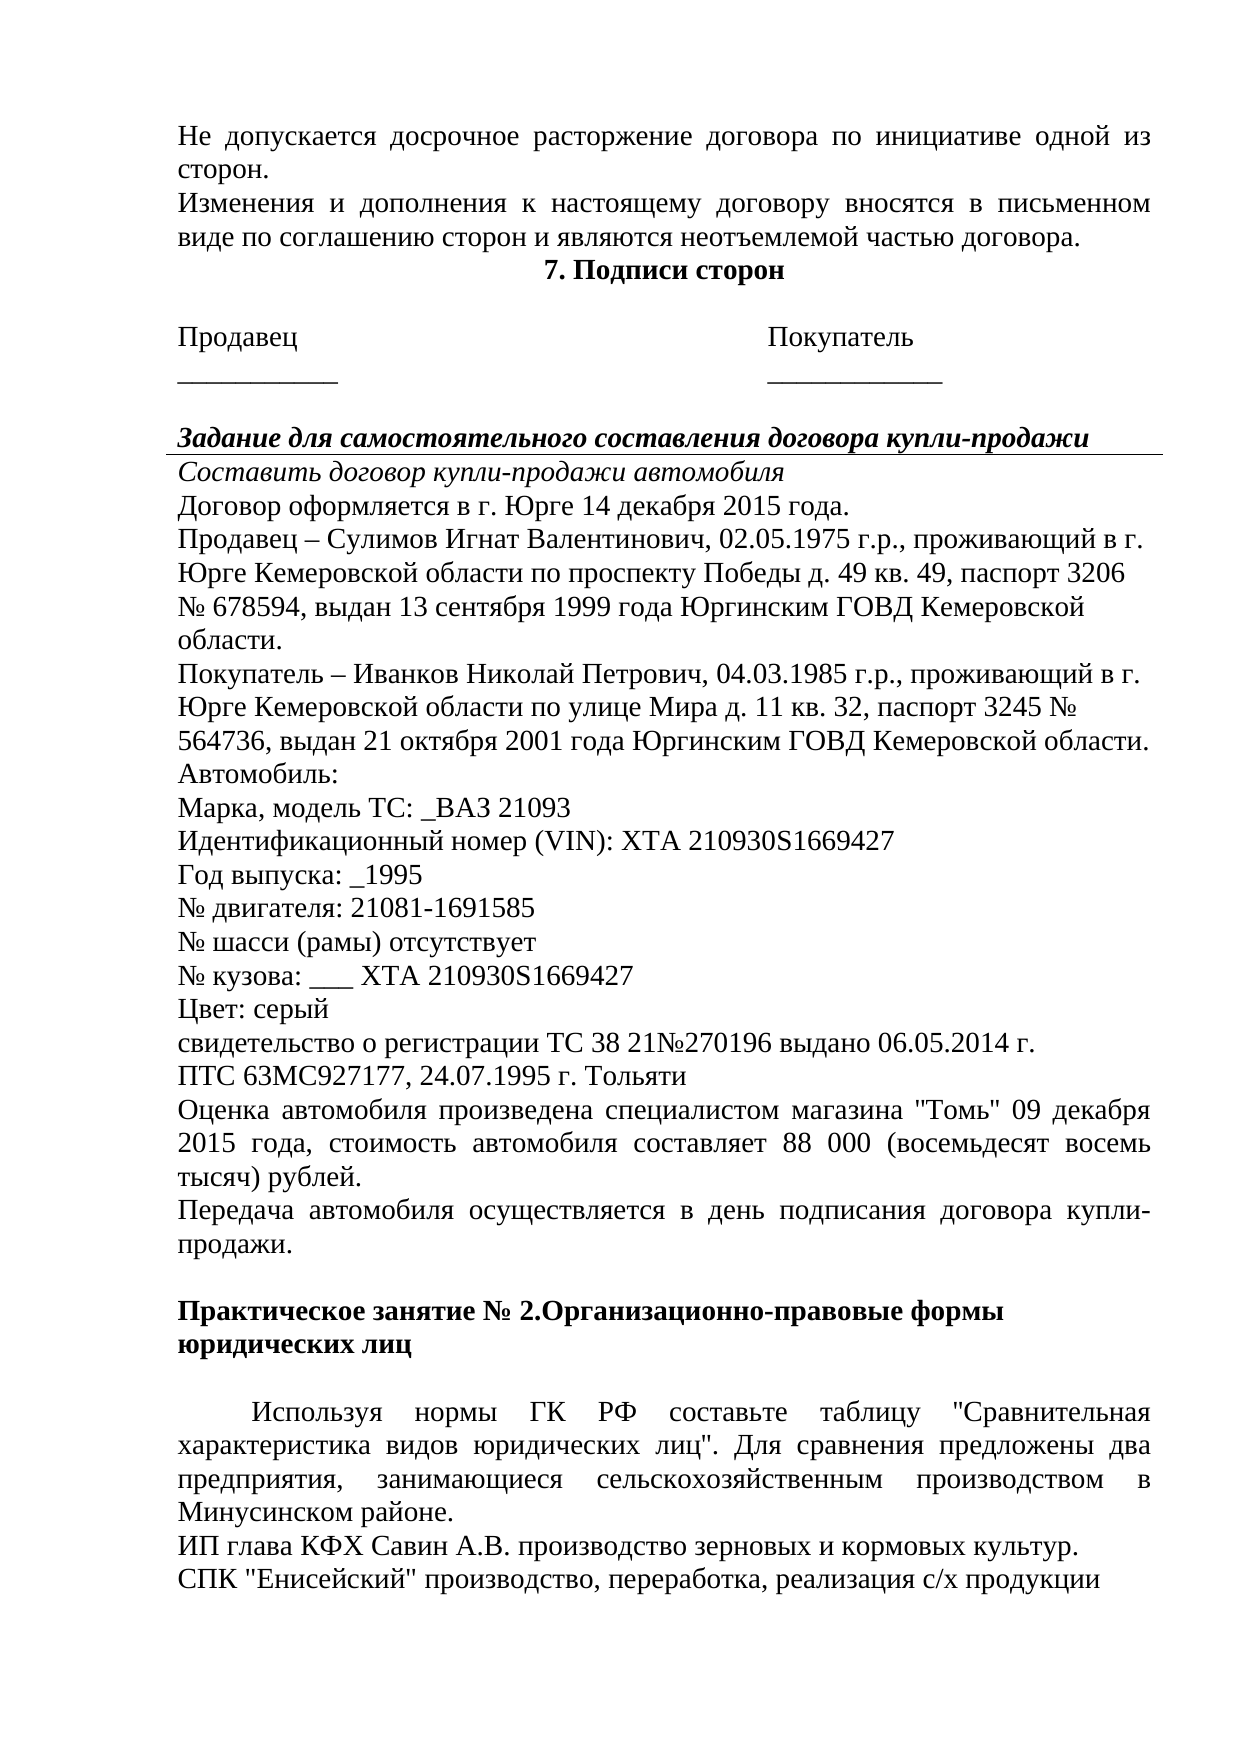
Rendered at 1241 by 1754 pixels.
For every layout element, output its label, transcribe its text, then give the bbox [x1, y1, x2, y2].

text Задание для самостоятельного составления договора купли-продажи [177, 420, 1152, 453]
text Не допускается досрочное расторжение договора по инициативе одной из сторон. [177, 118, 1152, 185]
text Оценка автомобиля произведена специалистом магазина ''Томь'' 09 декабря 2015 года, стоимость автомобиля составляет 88 000 (восемьдесят восемь тысяч) рублей. [177, 1092, 1152, 1192]
text 7. Подписи сторон [177, 252, 1152, 286]
text СПК "Енисейский" производство, переработка, реализация с/х продукции [177, 1561, 1152, 1595]
text Практическое занятие № 2.Организационно-правовые формы юридических лиц [177, 1293, 1152, 1360]
text Передача автомобиля осуществляется в день подписания договора купли-продажи. [177, 1192, 1152, 1259]
text Используя нормы ГК РФ составьте таблицу ''Сравнительная характеристика видов юридических лиц''. Для сравнения предложены два предприятия, занимающиеся сельскохозяйственным производством в Минусинском районе. [177, 1394, 1152, 1528]
table_header Составить договор купли-продажи автомобиля Договор оформляется в г. Юрге 14 декабря 2015 года. Продавец – Сулимов Игнат Валентинович, 02.05.1975 г.р., проживающий в г. Юрге Кемеровской области по проспекту Победы д. 49 кв. 49, паспорт 3206 № 678594, выдан 13 сентября 1999 года Юргинским ГОВД Кемеровской области. Покупатель – Иванков Николай Петрович, 04.03.1985 г.р., проживающий в г. Юрге Кемеровской области по улице Мира д. 11 кв. 32, паспорт 3245 № 564736, выдан 21 октября 2001 года Юргинским ГОВД Кемеровской области. Автомобиль: Марка, модель ТС: _ВАЗ 21093 Идентификационный номер (VIN): ХТА 210930S1669427 Год выпуска: _1995 № двигателя: 21081-1691585 № шасси (рамы) отсутствует № кузова: ___ ХТА 210930S1669427 Цвет: серый свидетельство о регистрации ТС 38 21№270196 выдано 06.05.2014 г. ПТС 63МС927177, 24.07.1995 г. Тольяти [166, 455, 1163, 1092]
text ИП глава КФХ Савин А.В. производство зерновых и кормовых культур. [177, 1528, 1152, 1561]
text Продавец Покупатель [177, 319, 1152, 353]
text ___________ ____________ [177, 353, 1152, 386]
text Изменения и дополнения к настоящему договору вносятся в письменном виде по соглашению сторон и являются неотъемлемой частью договора. [177, 185, 1152, 252]
